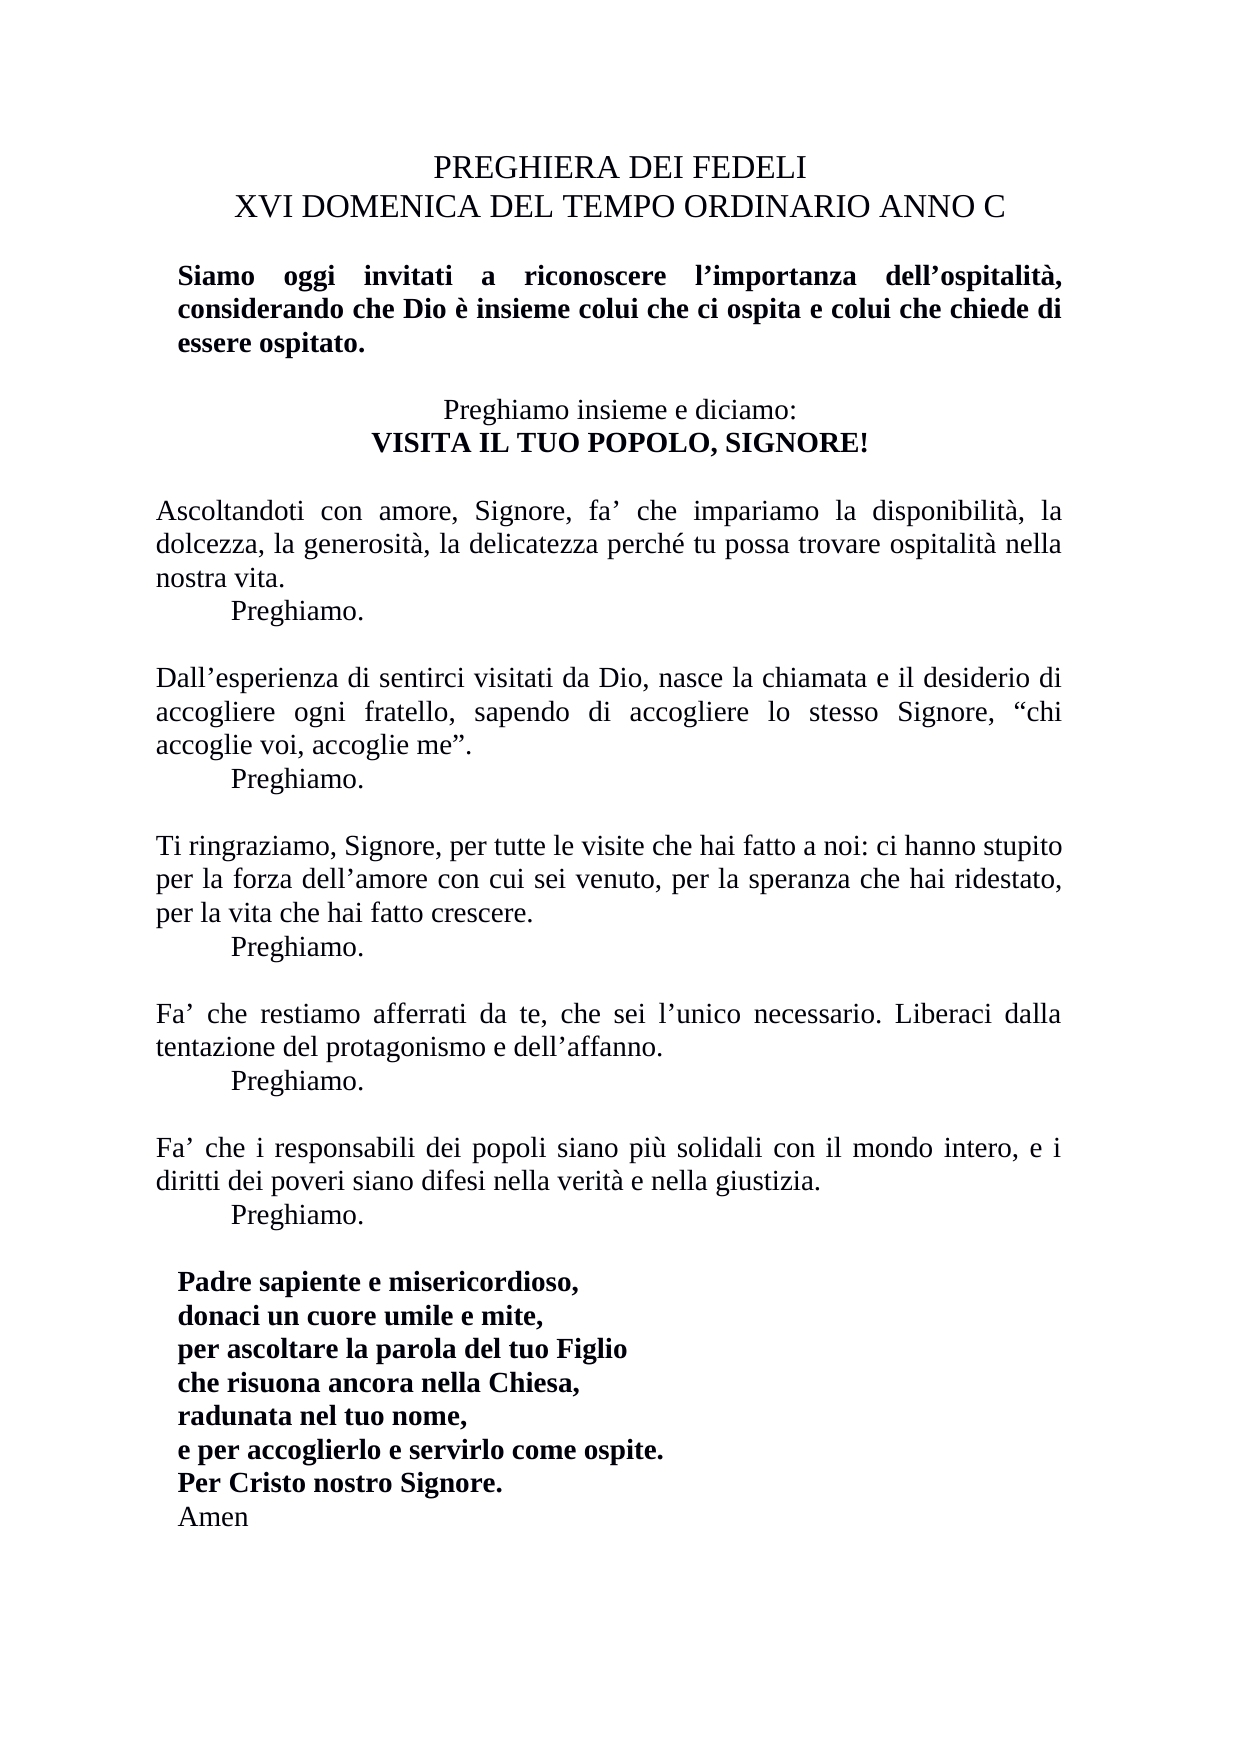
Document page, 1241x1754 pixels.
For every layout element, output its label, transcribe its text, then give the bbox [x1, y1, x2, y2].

text Fa’ che restiamo afferrati da te, che sei l’unico necessario. Liberaci dalla tentazione del protagonismo e dell’affanno. [156, 996, 1063, 1063]
text Padre sapiente e misericordioso, [177, 1264, 1063, 1298]
text Preghiamo. [231, 1063, 1122, 1096]
text Preghiamo. [231, 593, 1122, 627]
text Preghiamo insieme e diciamo: [177, 392, 1063, 426]
text Ti ringraziamo, Signore, per tutte le visite che hai fatto a noi: ci hanno stupito per la forza dell’amore con cui sei venuto, per la speranza che hai ridestato, per la vita che hai fatto crescere. [156, 828, 1063, 929]
text Fa’ che i responsabili dei popoli siano più solidali con il mondo intero, e i diritti dei poveri siano difesi nella verità e nella giustizia. [156, 1130, 1063, 1197]
text Dall’esperienza di sentirci visitati da Dio, nasce la chiamata e il desiderio di accogliere ogni fratello, sapendo di accogliere lo stesso Signore, “chi accoglie voi, accoglie me”. [156, 660, 1063, 761]
text radunata nel tuo nome, [177, 1398, 1063, 1432]
text PREGHIERA DEI FEDELI [118, 148, 1122, 186]
text Ascoltandoti con amore, Signore, fa’ che impariamo la disponibilità, la dolcezza, la generosità, la delicatezza perché tu possa trovare ospitalità nella nostra vita. [156, 493, 1063, 593]
text Preghiamo. [231, 929, 1122, 962]
text e per accoglierlo e servirlo come ospite. [177, 1432, 1063, 1465]
text Preghiamo. [231, 761, 1122, 794]
text donaci un cuore umile e mite, [177, 1298, 1063, 1331]
text VISITA IL TUO POPOLO, SIGNORE! [177, 426, 1063, 459]
text Preghiamo. [231, 1197, 1122, 1231]
text Per Cristo nostro Signore. [177, 1465, 1063, 1499]
text per ascoltare la parola del tuo Figlio [177, 1331, 1063, 1365]
text XVI DOMENICA DEL TEMPO ORDINARIO ANNO C [148, 186, 1093, 224]
text che risuona ancora nella Chiesa, [177, 1365, 1063, 1398]
text Amen [177, 1499, 1063, 1532]
text Siamo oggi invitati a riconoscere l’importanza dell’ospitalità, considerando che Dio è insieme colui che ci ospita e colui che chiede di essere ospitato. [177, 258, 1063, 358]
